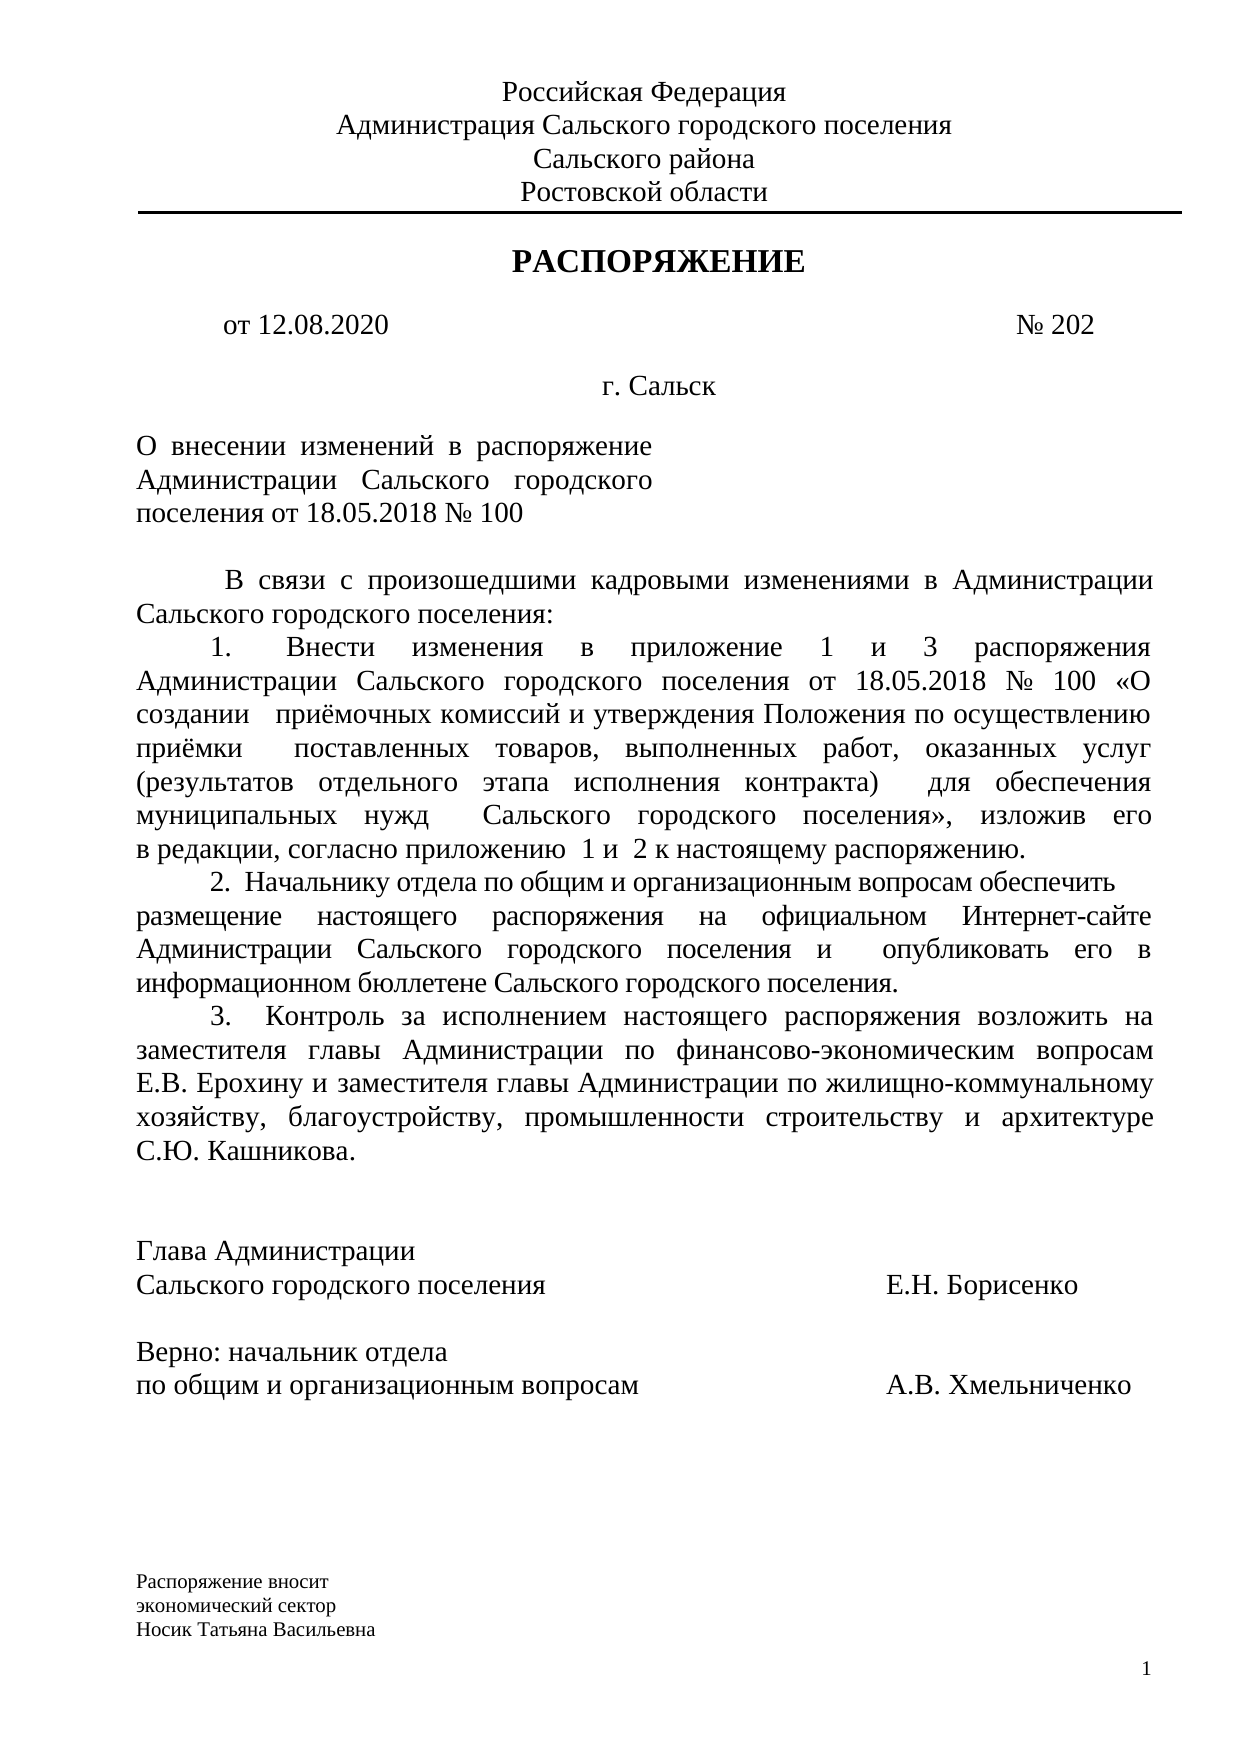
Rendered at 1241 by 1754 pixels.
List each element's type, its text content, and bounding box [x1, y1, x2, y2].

text от 12.08.2020 № 202 [165, 307, 1152, 341]
text Российская Федерация [136, 74, 1152, 107]
text Распоряжение вносит [136, 1569, 1152, 1593]
text Ростовской области [136, 174, 1152, 208]
text экономический сектор [136, 1593, 1152, 1617]
text по общим и организационным вопросам А.В. Хмельниченко [136, 1367, 1152, 1401]
text Сальского городского поселения Е.Н. Борисенко [136, 1267, 1152, 1300]
text Сальского района [136, 141, 1152, 174]
text Верно: начальник отдела [136, 1334, 1152, 1367]
text РАСПОРЯЖЕНИЕ [165, 242, 1152, 280]
text 3. Контроль за исполнением настоящего распоряжения возложить на заместителя главы Администрации по финансово-экономическим вопросам Е.В. Ерохину и заместителя главы Администрации по жилищно-коммунальному хозяйству, благоустройству, промышленности строительству и архитектуре С.Ю. Кашникова. [136, 998, 1154, 1166]
list Внести изменения в приложение 1 и 3 распоряжения Администрации Сальского городского поселения от 18.05.2018 № 100 «О создании приёмочных комиссий и утверждения Положения по осуществлению приёмки поставленных товаров, выполненных работ, оказанных услуг (результатов отдельного этапа исполнения контракта) для обеспечения муниципальных нужд Сальского городского поселения», изложив его в редакции, согласно приложению 1 и 2 к настоящему распоряжению. [136, 629, 1152, 864]
text размещение настоящего распоряжения на официальном Интернет-сайте Администрации Сальского городского поселения и опубликовать его в информационном бюллетене Сальского городского поселения. [136, 898, 1152, 998]
text Носик Татьяна Васильевна [136, 1617, 1152, 1641]
text 2. Начальнику отдела по общим и организационным вопросам обеспечить [136, 864, 1152, 898]
text Администрация Сальского городского поселения [136, 107, 1152, 141]
text О внесении изменений в распоряжение Администрации Сальского городского поселения от 18.05.2018 № 100 [136, 428, 653, 529]
text г. Сальск [165, 368, 1152, 401]
text Глава Администрации [136, 1233, 1152, 1267]
text В связи с произошедшими кадровыми изменениями в Администрации Сальского городского поселения: [136, 562, 1155, 629]
